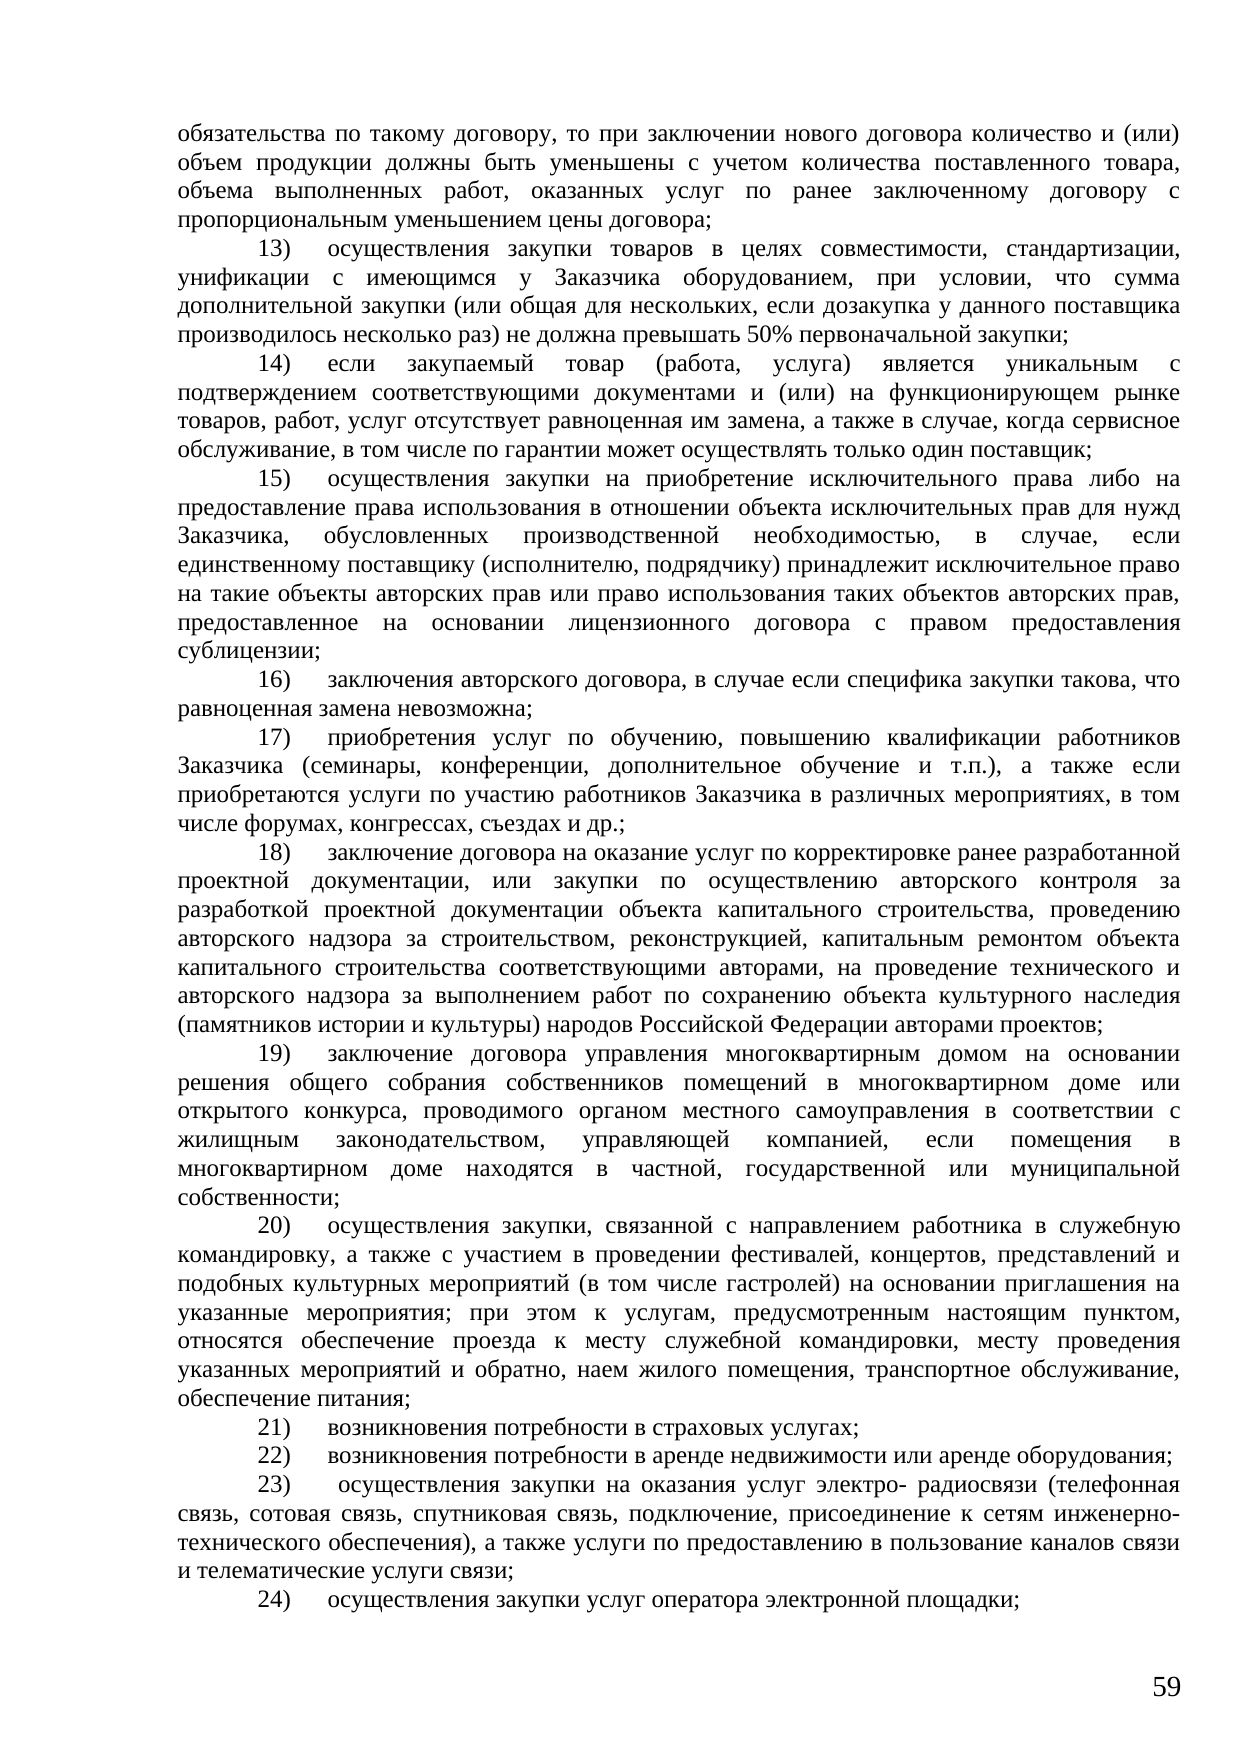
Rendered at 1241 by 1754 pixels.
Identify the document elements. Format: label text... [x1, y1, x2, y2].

list возникновения потребности в аренде недвижимости или аренде оборудования; [177, 1441, 1181, 1469]
list осуществления закупки товаров в целях совместимости, стандартизации, унификации с имеющимся у Заказчика оборудованием, при условии, что сумма дополнительной закупки (или общая для нескольких, если дозакупка у данного поставщика производилось несколько раз) не должна превышать 50% первоначальной закупки; [177, 233, 1181, 348]
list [177, 118, 1181, 233]
list осуществления закупки на приобретение исключительного права либо на предоставление права использования в отношении объекта исключительных прав для нужд Заказчика, обусловленных производственной необходимостью, в случае, если единственному поставщику (исполнителю, подрядчику) принадлежит исключительное право на такие объекты авторских прав или право использования таких объектов авторских прав, предоставленное на основании лицензионного договора с правом предоставления сублицензии; [177, 463, 1181, 664]
list если закупаемый товар (работа, услуга) является уникальным с подтверждением соответствующими документами и (или) на функционирующем рынке товаров, работ, услуг отсутствует равноценная им замена, а также в случае, когда сервисное обслуживание, в том числе по гарантии может осуществлять только один поставщик; [177, 348, 1181, 463]
list заключение договора управления многоквартирным домом на основании решения общего собрания собственников помещений в многоквартирном доме или открытого конкурса, проводимого органом местного самоуправления в соответствии с жилищным законодательством, управляющей компанией, если помещения в многоквартирном доме находятся в частной, государственной или муниципальной собственности; [177, 1038, 1181, 1211]
list заключения авторского договора, в случае если специфика закупки такова, что равноценная замена невозможна; [177, 664, 1181, 722]
list заключение договора на оказание услуг по корректировке ранее разработанной проектной документации, или закупки по осуществлению авторского контроля за разработкой проектной документации объекта капитального строительства, проведению авторского надзора за строительством, реконструкцией, капитальным ремонтом объекта капитального строительства соответствующими авторами, на проведение технического и авторского надзора за выполнением работ по сохранению объекта культурного наследия (памятников истории и культуры) народов Российской Федерации авторами проектов; [177, 837, 1181, 1038]
list осуществления закупки, связанной с направлением работника в служебную командировку, а также с участием в проведении фестивалей, концертов, представлений и подобных культурных мероприятий (в том числе гастролей) на основании приглашения на указанные мероприятия; при этом к услугам, предусмотренным настоящим пунктом, относятся обеспечение проезда к месту служебной командировки, месту проведения указанных мероприятий и обратно, наем жилого помещения, транспортное обслуживание, обеспечение питания; [177, 1211, 1181, 1412]
list осуществления закупки на оказания услуг электро- радиосвязи (телефонная связь, сотовая связь, спутниковая связь, подключение, присоединение к сетям инженерно-технического обеспечения), а также услуги по предоставлению в пользование каналов связи и телематические услуги связи; [177, 1469, 1181, 1584]
list возникновения потребности в страховых услугах; [177, 1412, 1181, 1441]
list приобретения услуг по обучению, повышению квалификации работников Заказчика (семинары, конференции, дополнительное обучение и т.п.), а также если приобретаются услуги по участию работников Заказчика в различных мероприятиях, в том числе форумах, конгрессах, съездах и др.; [177, 722, 1181, 837]
list осуществления закупки услуг оператора электронной площадки; [177, 1584, 1181, 1613]
